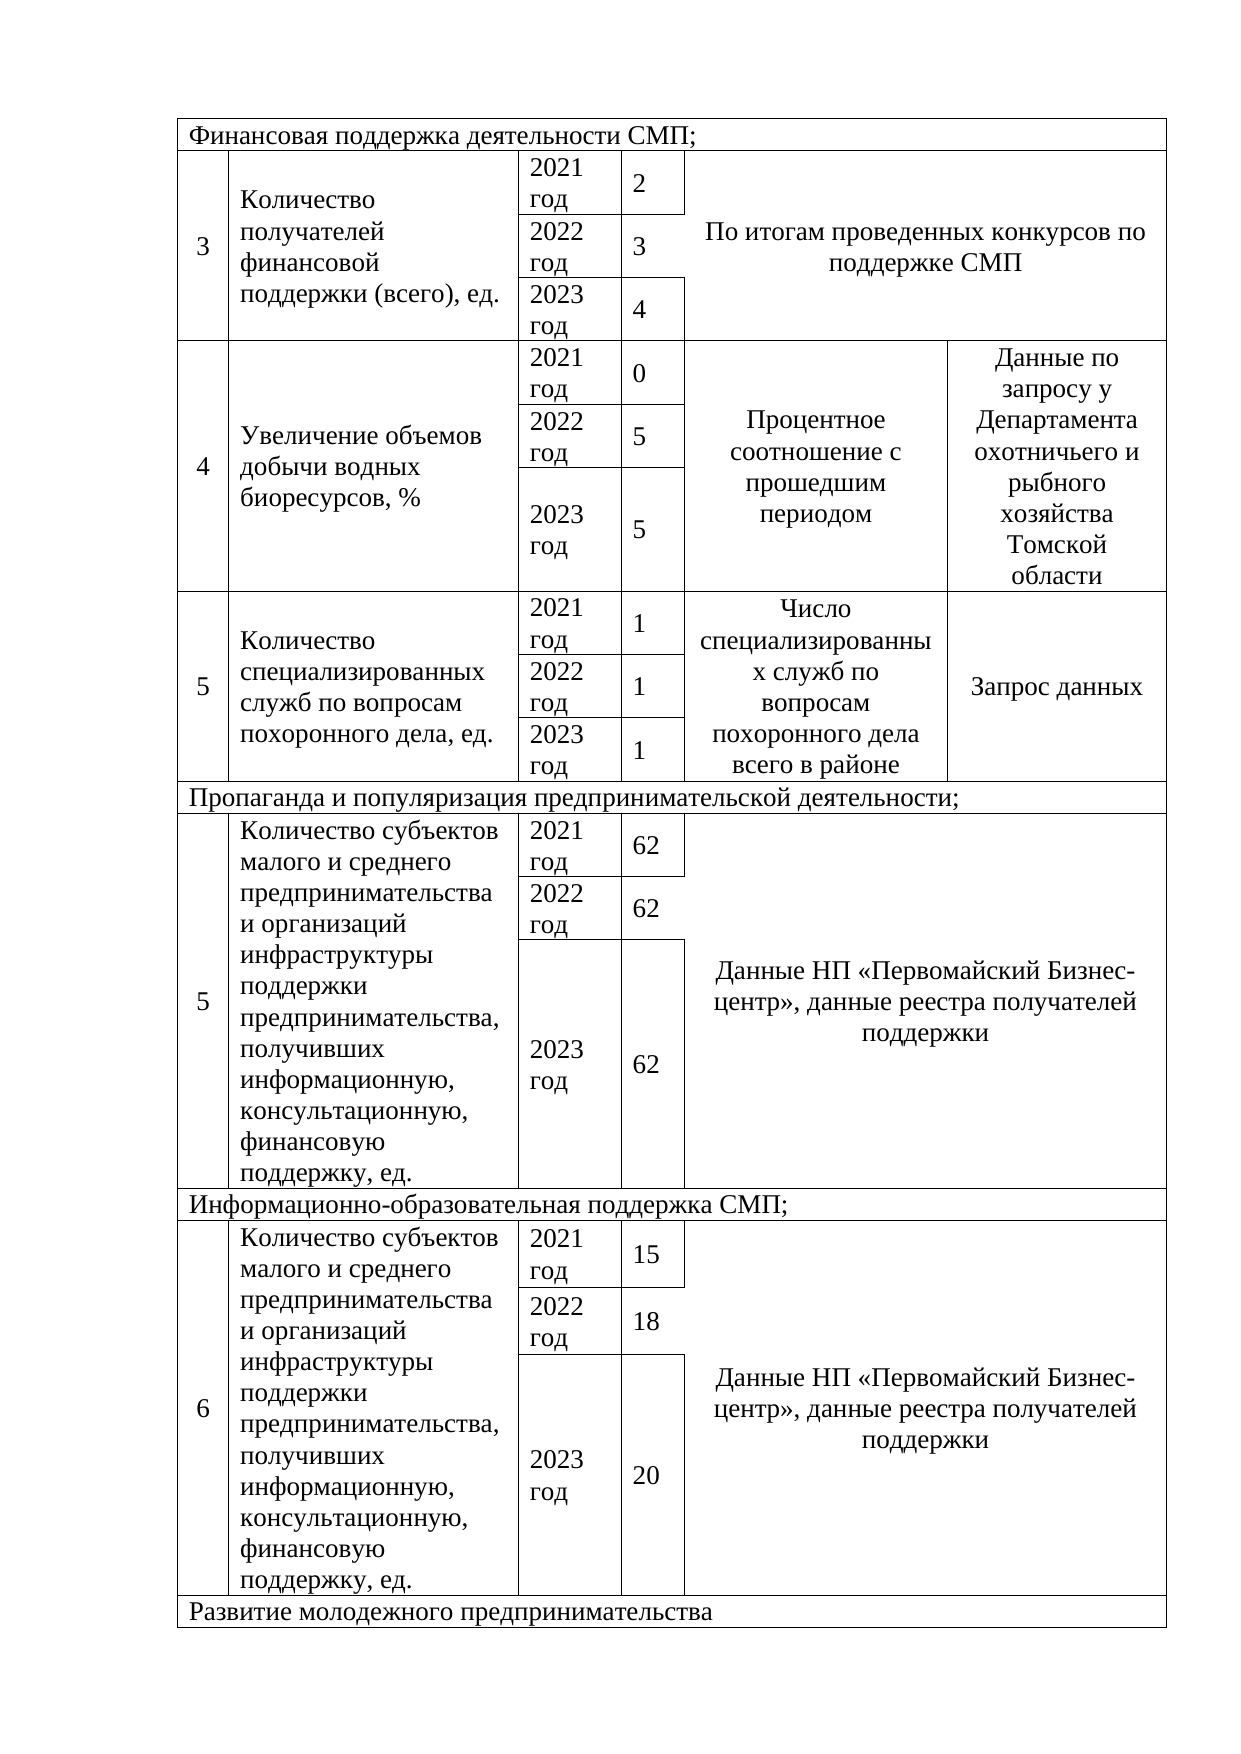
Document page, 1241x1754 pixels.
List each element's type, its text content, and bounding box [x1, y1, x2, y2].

table_cell 62 [622, 877, 684, 939]
table_cell Финансовая поддержка деятельности СМП; [178, 119, 1166, 150]
table_cell 2021 год [519, 1221, 621, 1287]
table_cell 3 [178, 151, 228, 340]
table_cell 1 [622, 718, 684, 781]
table_cell Процентное соотношение с прошедшим периодом [685, 341, 947, 591]
table_cell 1 [622, 655, 684, 717]
table_cell 20 [622, 1355, 684, 1594]
table_cell 2023 год [519, 718, 621, 781]
table_cell 6 [178, 1221, 228, 1594]
table_cell Информационно-образовательная поддержка СМП; [178, 1189, 1166, 1220]
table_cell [684, 1221, 1166, 1594]
table_cell Количество получателей финансовой поддержки (всего), ед. [229, 151, 518, 340]
table_cell 2023 год [519, 468, 621, 591]
table_cell Запрос данных [948, 592, 1166, 781]
table_cell 3 [622, 215, 684, 277]
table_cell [229, 1221, 518, 1594]
table_cell 15 [622, 1221, 684, 1287]
table_cell 2022 год [519, 655, 621, 717]
table_cell Развитие молодежного предпринимательства [178, 1596, 1166, 1627]
table_cell Увеличение объемов добычи водных биоресурсов, % [229, 341, 518, 591]
table_cell 5 [178, 592, 228, 781]
table_cell 2023 год [519, 278, 621, 340]
table_cell 4 [622, 278, 684, 340]
table_cell 62 [622, 940, 684, 1187]
table_cell 2022 год [519, 405, 621, 467]
table_cell Данные НП «Первомайский Бизнес-центр», данные реестра получателей поддержки [684, 814, 1166, 1187]
table_cell 1 [622, 592, 684, 654]
table_cell Данные по запросу у Департамента охотничьего и рыбного хозяйства Томской области [948, 341, 1166, 591]
table_cell Число специализированных служб по вопросам похоронного дела всего в районе [685, 592, 947, 781]
table_cell 2022 год [519, 215, 621, 277]
table_cell 2023 год [519, 940, 621, 1187]
table_cell 2021 год [519, 341, 621, 404]
table_cell 2021 год [519, 151, 621, 214]
table_cell 5 [622, 468, 684, 591]
table_cell По итогам проведенных конкурсов по поддержке СМП [684, 151, 1166, 340]
table_cell 2022 год [519, 877, 621, 939]
table_cell 2 [622, 151, 684, 214]
table_cell 4 [178, 341, 228, 591]
table_cell 2021 год [519, 814, 621, 876]
table_cell 2023 год [519, 1355, 621, 1594]
table_cell 2021 год [519, 592, 621, 654]
table_cell 18 [622, 1288, 684, 1354]
table_cell Количество специализированных служб по вопросам похоронного дела, ед. [229, 592, 518, 781]
table_cell 5 [622, 405, 684, 467]
table_cell 2022 год [519, 1288, 621, 1354]
table_cell 0 [622, 341, 684, 404]
table_cell Пропаганда и популяризация предпринимательской деятельности; [178, 782, 1166, 813]
table_cell 62 [622, 814, 684, 876]
table_cell 5 [178, 814, 228, 1187]
